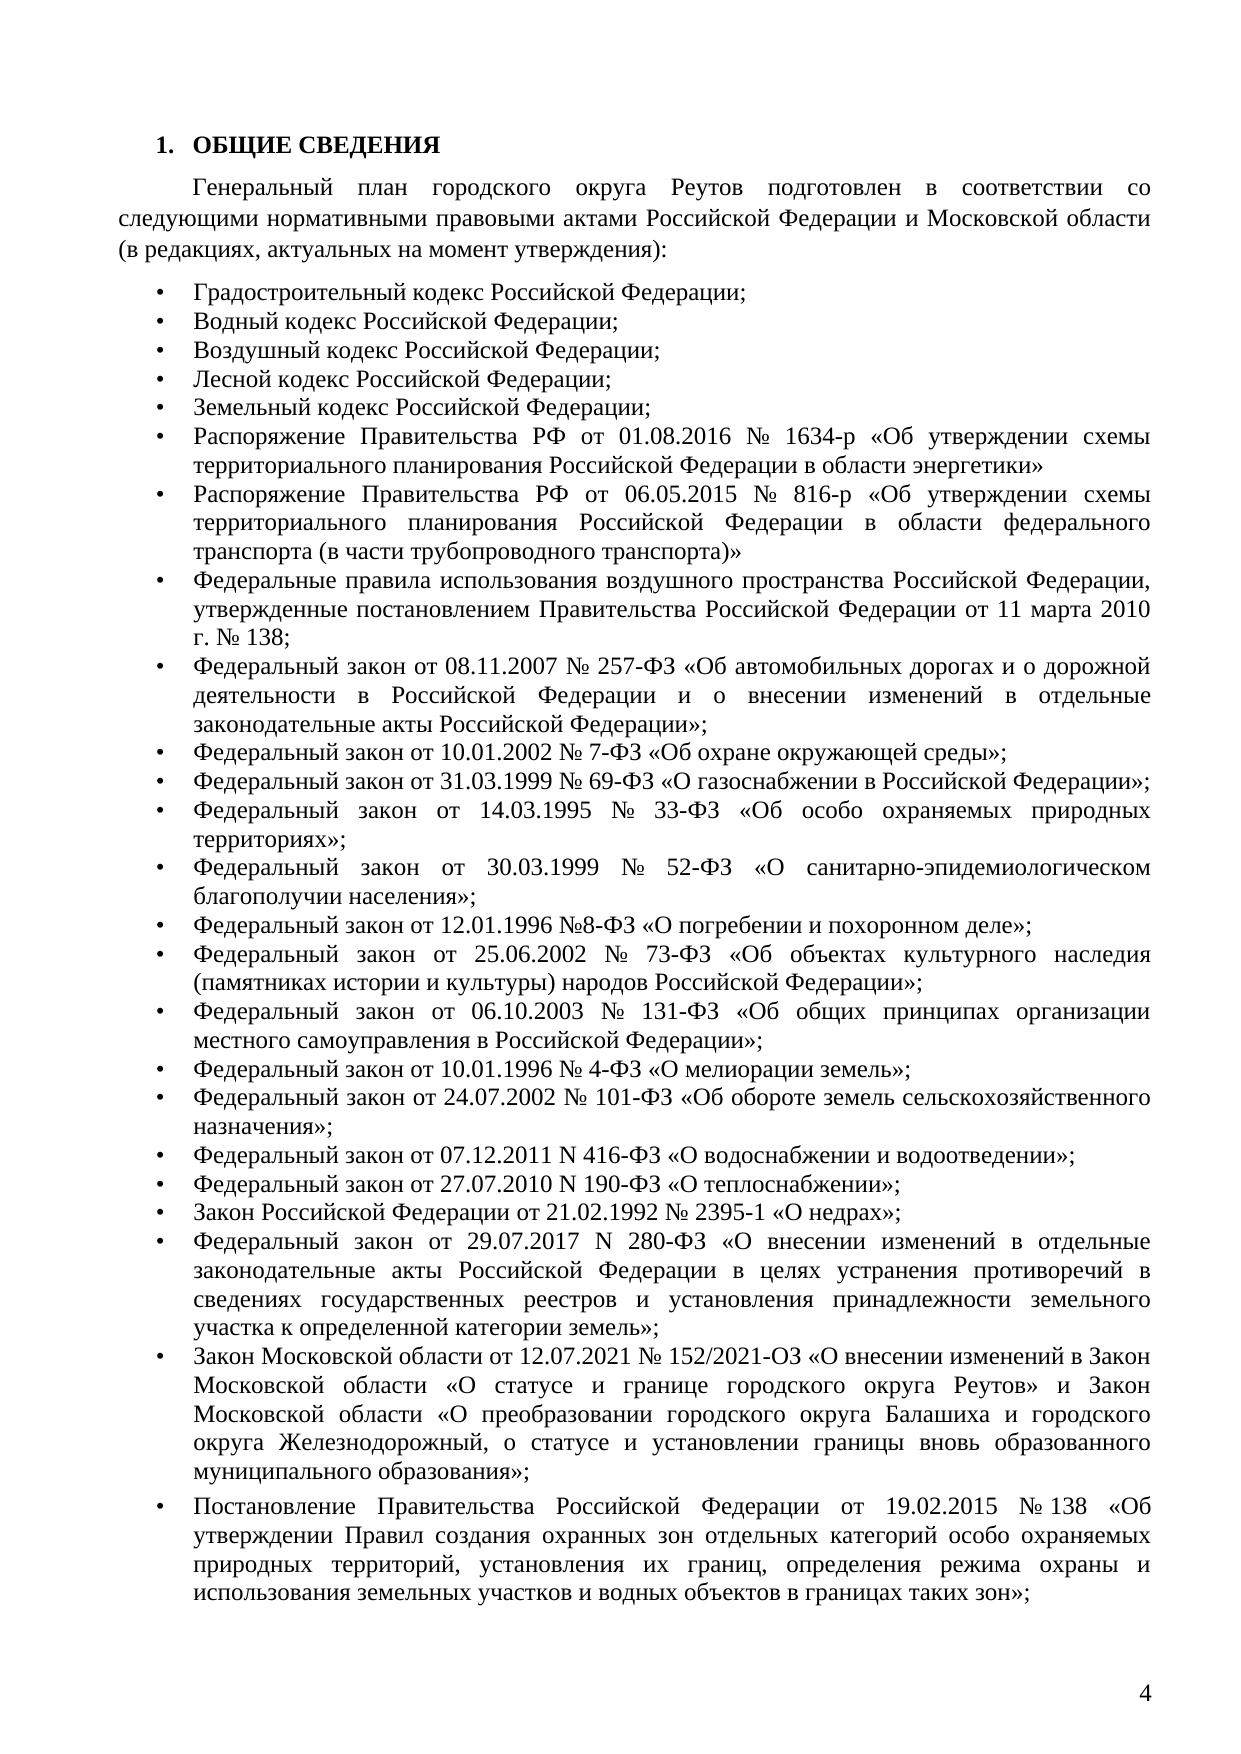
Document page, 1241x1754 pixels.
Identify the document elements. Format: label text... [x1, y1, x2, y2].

list Закон Московской области от 12.07.2021 № 152/2021-ОЗ «О внесении изменений в Закон Московской области «О статусе и границе городского округа Реутов» и Закон Московской области «О преобразовании городского округа Балашиха и городского округа Железнодорожный, о статусе и установлении границы вновь образованного муниципального образования»; [156, 1341, 1152, 1485]
list Федеральный закон от 06.10.2003 № 131-ФЗ «Об общих принципах организации местного самоуправления в Российской Федерации»; [156, 996, 1152, 1054]
list Федеральный закон от 24.07.2002 № 101-ФЗ «Об обороте земель сельскохозяйственного назначения»; [156, 1082, 1152, 1140]
list Федеральный закон от 10.01.1996 № 4-ФЗ «О мелиорации земель»; [156, 1054, 1152, 1082]
list Федеральные правила использования воздушного пространства Российской Федерации, утвержденные постановлением Правительства Российской Федерации от 11 марта 2010 г. № 138; [156, 565, 1152, 651]
list Федеральный закон от 12.01.1996 №8-ФЗ «О погребении и похоронном деле»; [156, 910, 1152, 939]
list Федеральный закон от 25.06.2002 № 73-ФЗ «Об объектах культурного наследия (памятниках истории и культуры) народов Российской Федерации»; [156, 939, 1152, 996]
list Градостроительный кодекс Российской Федерации; [156, 277, 1152, 306]
list Федеральный закон от 07.12.2011 N 416-ФЗ «О водоснабжении и водоотведении»; [156, 1140, 1152, 1169]
list Федеральный закон от 08.11.2007 № 257-ФЗ «Об автомобильных дорогах и о дорожной деятельности в Российской Федерации и о внесении изменений в отдельные законодательные акты Российской Федерации»; [156, 651, 1152, 737]
list Федеральный закон от 10.01.2002 № 7-ФЗ «Об охране окружающей среды»; [156, 737, 1152, 766]
list Воздушный кодекс Российской Федерации; [156, 335, 1152, 364]
list Распоряжение Правительства РФ от 01.08.2016 № 1634-р «Об утверждении схемы территориального планирования Российской Федерации в области энергетики» [156, 421, 1152, 479]
list Федеральный закон от 14.03.1995 № 33-ФЗ «Об особо охраняемых природных территориях»; [156, 795, 1152, 852]
list Распоряжение Правительства РФ от 06.05.2015 № 816-р «Об утверждении схемы территориального планирования Российской Федерации в области федерального транспорта (в части трубопроводного транспорта)» [156, 479, 1152, 565]
list Федеральный закон от 31.03.1999 № 69-ФЗ «О газоснабжении в Российской Федерации»; [156, 766, 1152, 795]
list Постановление Правительства Российской Федерации от 19.02.2015 № 138 «Об утверждении Правил создания охранных зон отдельных категорий особо охраняемых природных территорий, установления их границ, определения режима охраны и использования земельных участков и водных объектов в границах таких зон»; [156, 1491, 1152, 1606]
text Общие сведения [155, 131, 1160, 159]
list Федеральный закон от 29.07.2017 N 280-ФЗ «О внесении изменений в отдельные законодательные акты Российской Федерации в целях устранения противоречий в сведениях государственных реестров и установления принадлежности земельного участка к определенной категории земель»; [156, 1226, 1152, 1341]
list Федеральный закон от 27.07.2010 N 190-ФЗ «О теплоснабжении»; [156, 1169, 1152, 1197]
list Федеральный закон от 30.03.1999 № 52-ФЗ «О санитарно-эпидемиологическом благополучии населения»; [156, 852, 1152, 910]
list Лесной кодекс Российской Федерации; [156, 364, 1152, 392]
list Водный кодекс Российской Федерации; [156, 306, 1152, 335]
list Земельный кодекс Российской Федерации; [156, 392, 1152, 421]
list Закон Российской Федерации от 21.02.1992 № 2395-1 «О недрах»; [156, 1197, 1152, 1226]
text Генеральный план городского округа Реутов подготовлен в соответствии со следующими нормативными правовыми актами Российской Федерации и Московской области (в редакциях, актуальных на момент утверждения): [118, 172, 1152, 263]
